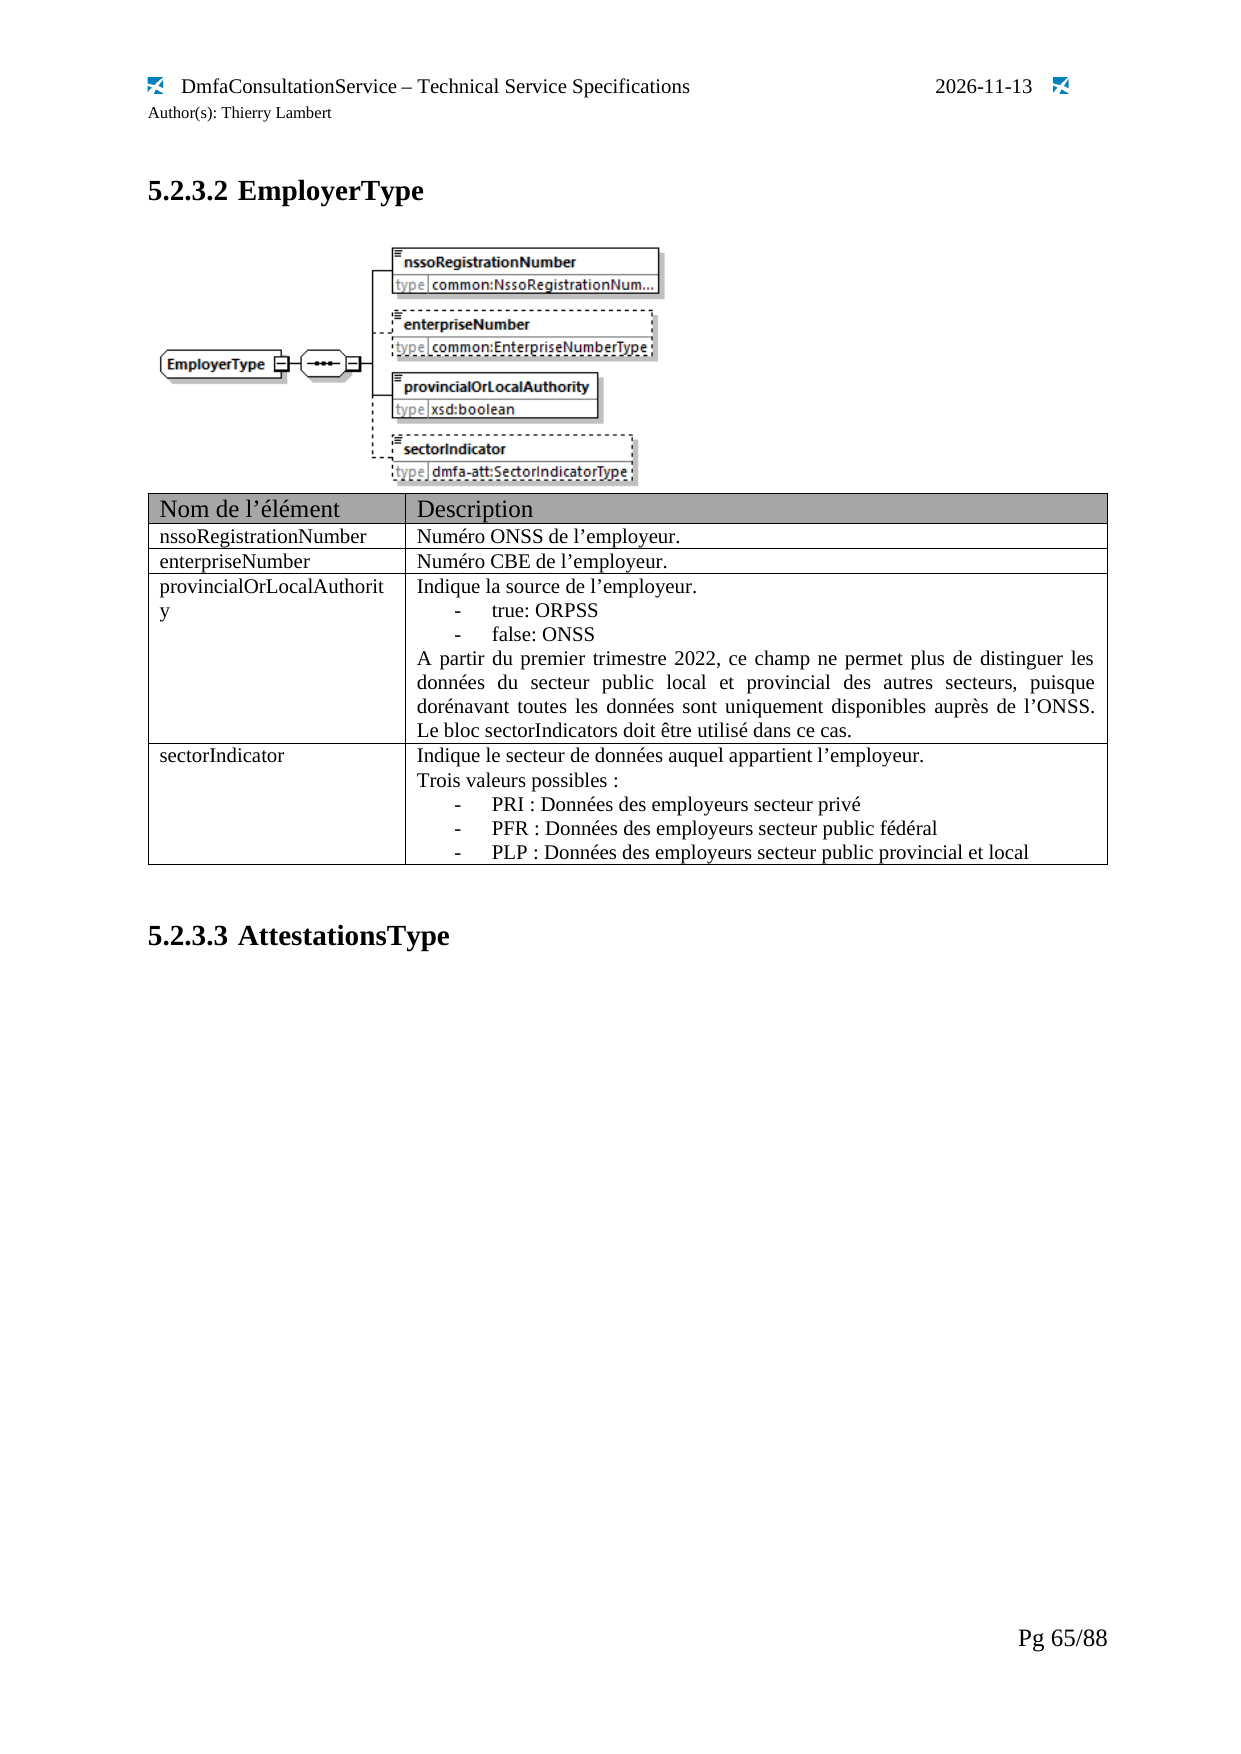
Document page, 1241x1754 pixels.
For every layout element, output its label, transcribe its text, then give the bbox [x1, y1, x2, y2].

table_cell Numéro CBE de l’employeur. [406, 549, 1107, 573]
picture [147, 83, 164, 94]
table_cell enterpriseNumber [149, 549, 405, 573]
table_cell Numéro ONSS de l’employeur. [406, 524, 1107, 548]
table_cell Indique le secteur de données auquel appartient l’employeur. Trois valeurs possibles : PRI : Données des employeurs secteur privé PFR : Données des employeurs secteur public fédéral PLP : Données des employeurs secteur public provincial et local [406, 744, 1107, 864]
picture [1053, 81, 1069, 94]
table_header Description [406, 494, 1107, 523]
picture [147, 241, 678, 493]
table_cell Indique la source de l’employeur. true: ORPSS false: ONSS A partir du premier trimestre 2022, ce champ ne permet plus de distinguer les données du secteur public local et provincial des autres secteurs, puisque dorénavant toutes les données sont uniquement disponibles auprès de l’ONSS. Le bloc sectorIndicators doit être utilisé dans ce cas. [406, 574, 1107, 742]
table_header Nom de l’élément [149, 494, 405, 523]
table_cell nssoRegistrationNumber [149, 524, 405, 548]
table_cell provincialOrLocalAuthority [149, 574, 405, 742]
subtitle EmployerType [148, 173, 1107, 206]
table_cell sectorIndicator [149, 744, 405, 864]
subtitle AttestationsType [148, 918, 1107, 952]
